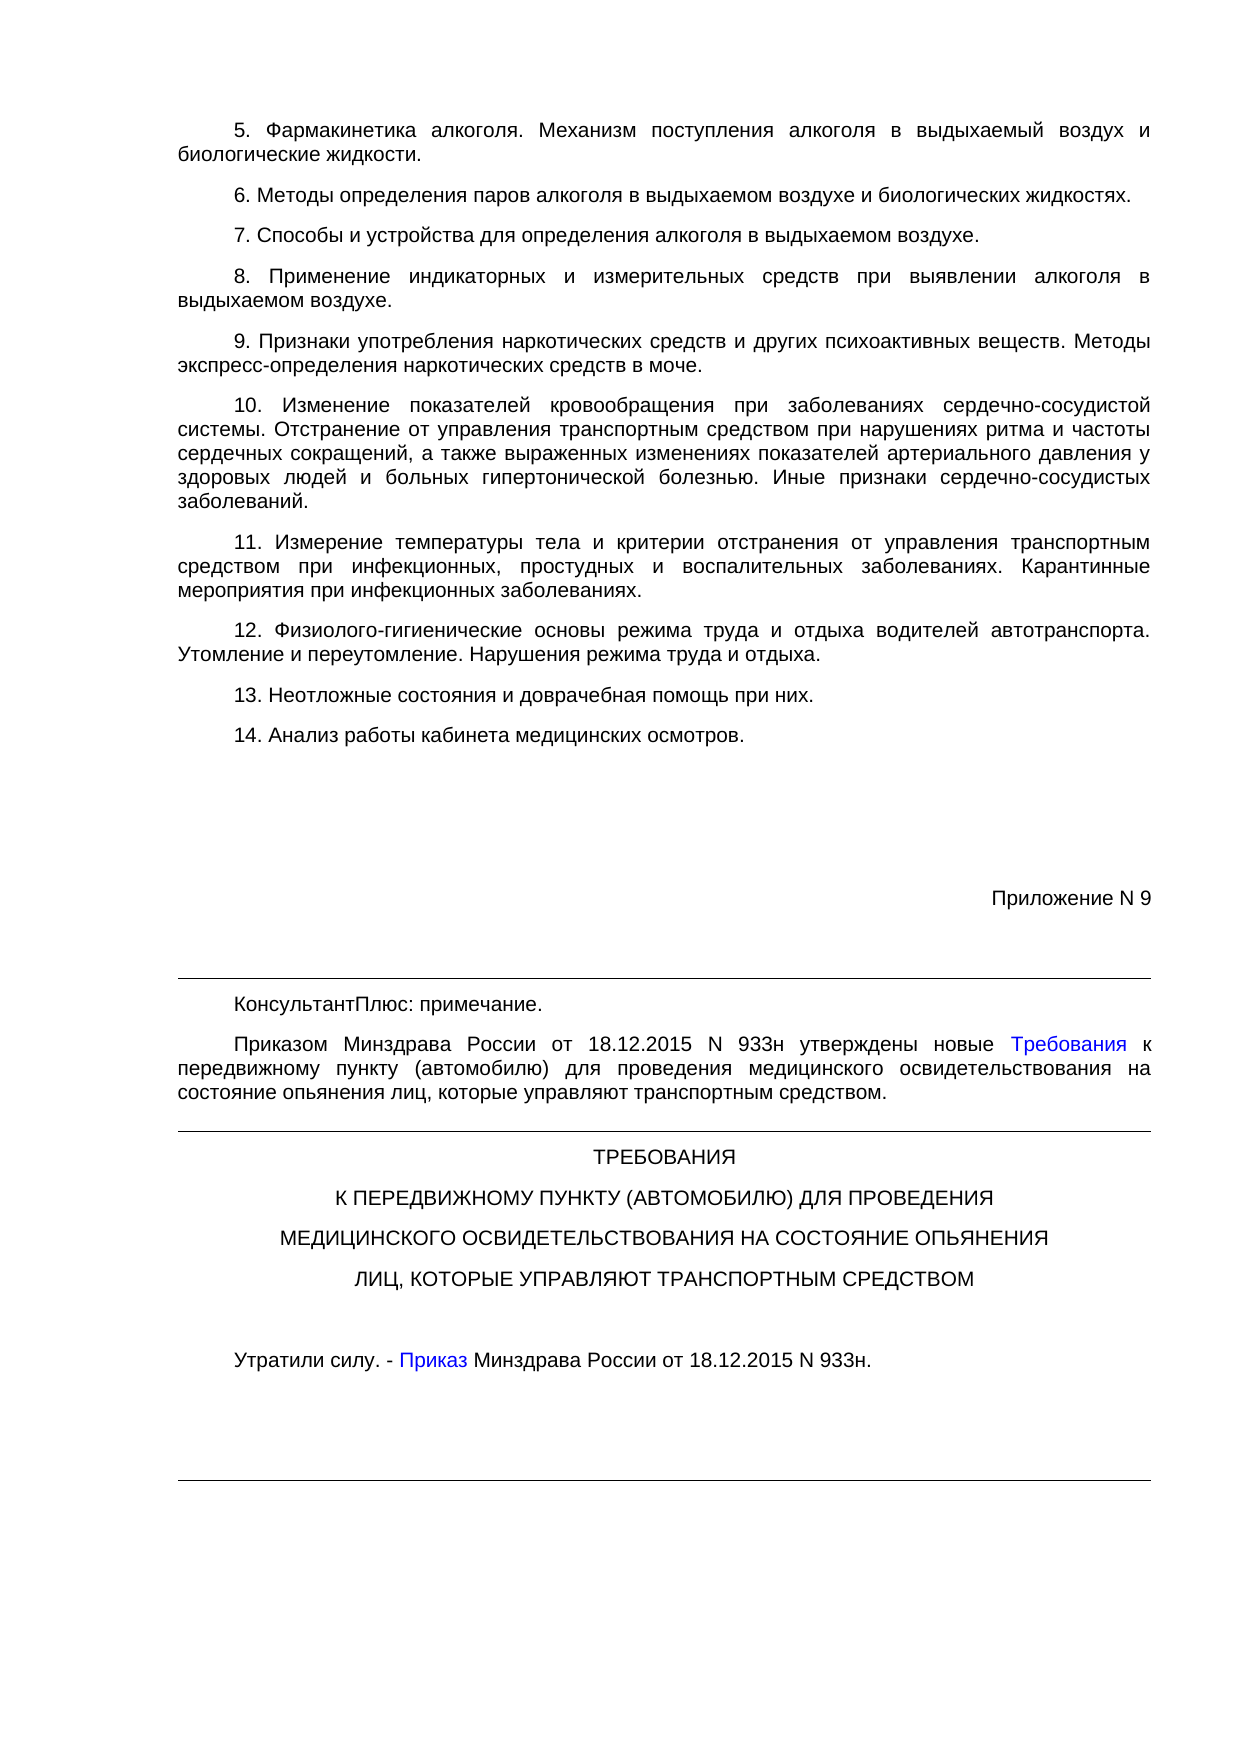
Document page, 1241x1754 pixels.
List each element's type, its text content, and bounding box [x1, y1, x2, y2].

text Утратили силу. - Приказ Минздрава России от 18.12.2015 N 933н. [177, 1348, 1152, 1372]
text К ПЕРЕДВИЖНОМУ ПУНКТУ (АВТОМОБИЛЮ) ДЛЯ ПРОВЕДЕНИЯ [177, 1185, 1152, 1209]
text 6. Методы определения паров алкоголя в выдыхаемом воздухе и биологических жидкостях. [177, 183, 1152, 207]
text 13. Неотложные состояния и доврачебная помощь при них. [177, 683, 1152, 707]
text 14. Анализ работы кабинета медицинских осмотров. [177, 723, 1152, 747]
text 5. Фармакинетика алкоголя. Механизм поступления алкоголя в выдыхаемый воздух и биологические жидкости. [177, 118, 1152, 166]
text ТРЕБОВАНИЯ [177, 1145, 1152, 1169]
text 7. Способы и устройства для определения алкоголя в выдыхаемом воздухе. [177, 223, 1152, 247]
text Приложение N 9 [177, 886, 1152, 910]
text 11. Измерение температуры тела и критерии отстранения от управления транспортным средством при инфекционных, простудных и воспалительных заболеваниях. Карантинные мероприятия при инфекционных заболеваниях. [177, 529, 1152, 601]
text ЛИЦ, КОТОРЫЕ УПРАВЛЯЮТ ТРАНСПОРТНЫМ СРЕДСТВОМ [177, 1267, 1152, 1291]
text Приказом Минздрава России от 18.12.2015 N 933н утверждены новые Требования к передвижному пункту (автомобилю) для проведения медицинского освидетельствования на состояние опьянения лиц, которые управляют транспортным средством. [177, 1032, 1152, 1104]
text 12. Физиолого-гигиенические основы режима труда и отдыха водителей автотранспорта. Утомление и переутомление. Нарушения режима труда и отдыха. [177, 618, 1152, 666]
text 10. Изменение показателей кровообращения при заболеваниях сердечно-сосудистой системы. Отстранение от управления транспортным средством при нарушениях ритма и частоты сердечных сокращений, а также выраженных изменениях показателей артериального давления у здоровых людей и больных гипертонической болезнью. Иные признаки сердечно-сосудистых заболеваний. [177, 393, 1152, 513]
text 8. Применение индикаторных и измерительных средств при выявлении алкоголя в выдыхаемом воздухе. [177, 264, 1152, 312]
text МЕДИЦИНСКОГО ОСВИДЕТЕЛЬСТВОВАНИЯ НА СОСТОЯНИЕ ОПЬЯНЕНИЯ [177, 1226, 1152, 1250]
text КонсультантПлюс: примечание. [177, 991, 1152, 1015]
text 9. Признаки употребления наркотических средств и других психоактивных веществ. Методы экспресс-определения наркотических средств в моче. [177, 328, 1152, 376]
